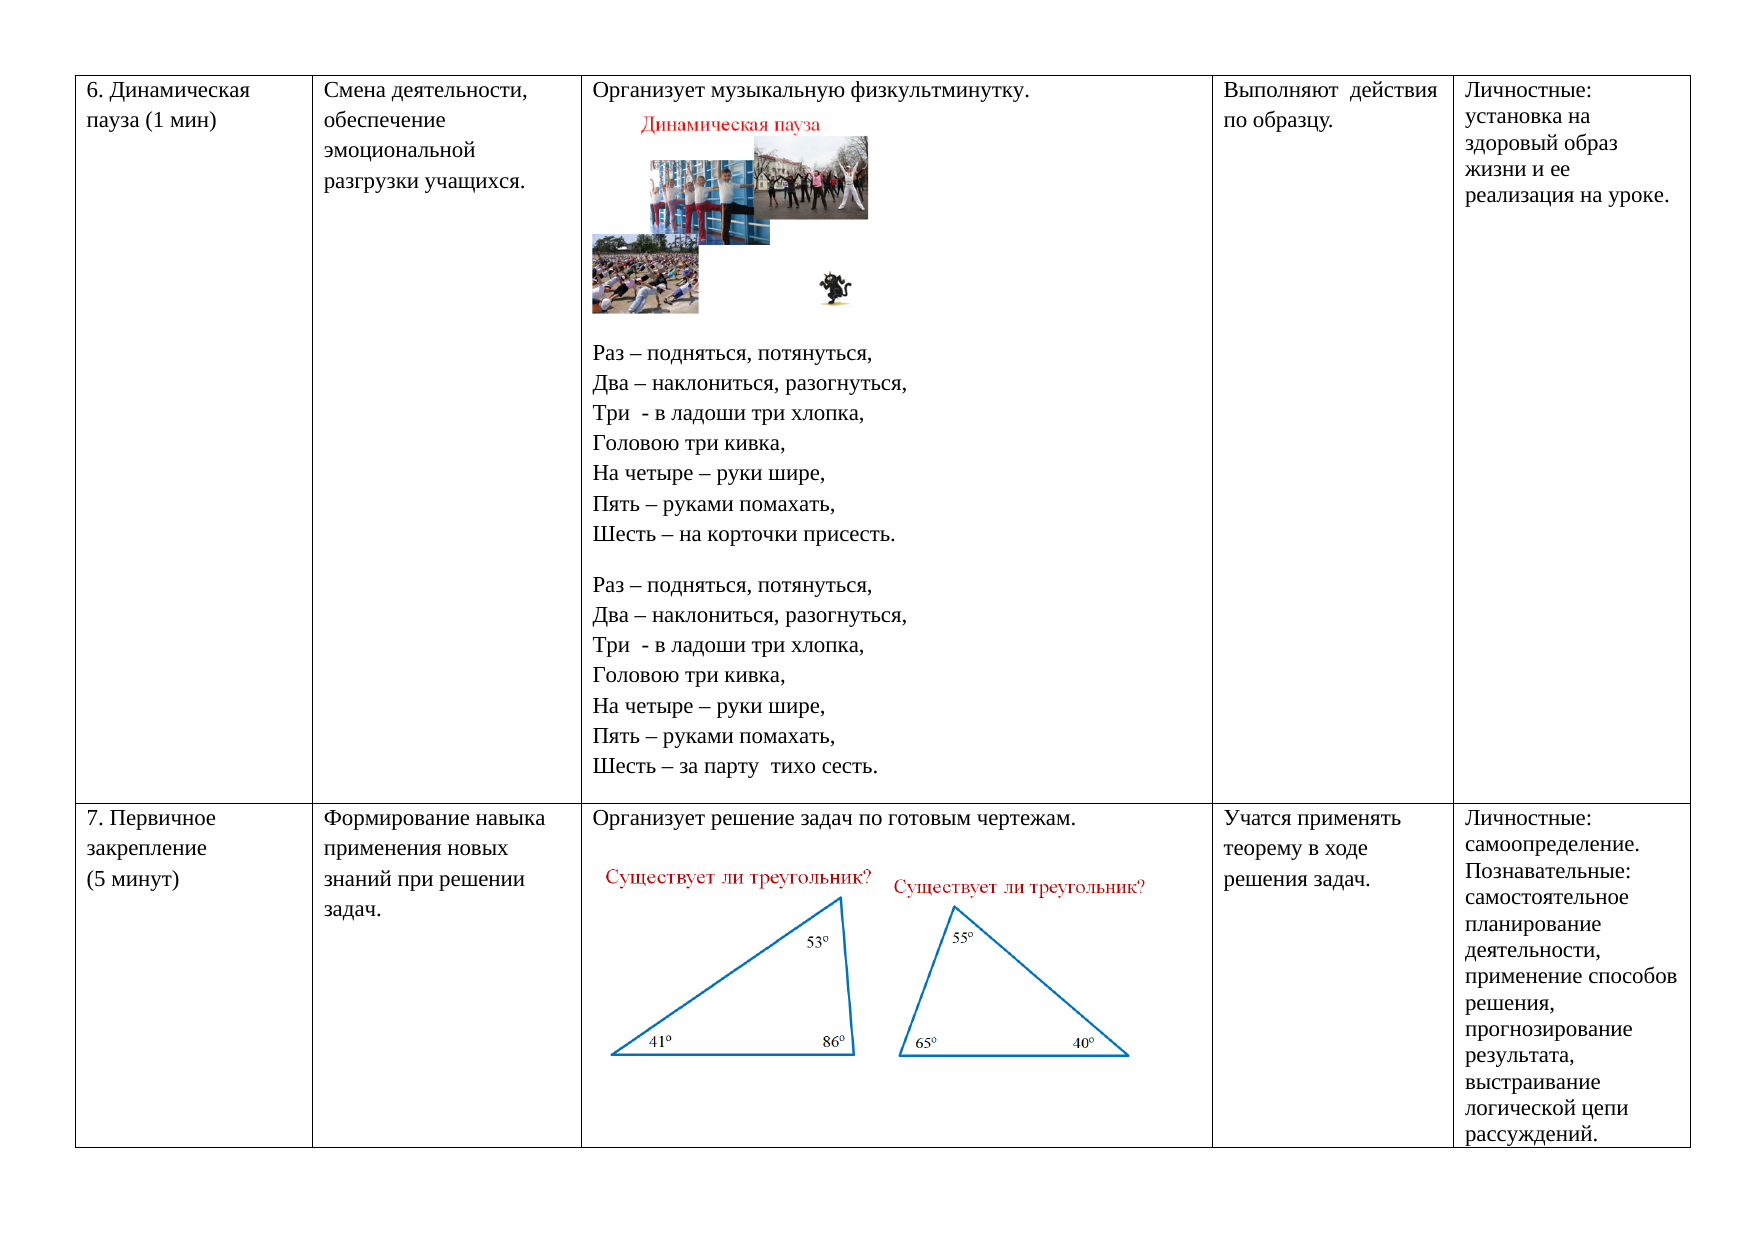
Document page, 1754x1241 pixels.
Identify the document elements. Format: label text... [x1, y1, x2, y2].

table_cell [313, 804, 581, 1147]
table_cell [76, 804, 312, 1147]
picture [592, 855, 1155, 1072]
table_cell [1213, 804, 1453, 1147]
table_cell Смена деятельности, обеспечение эмоциональной разгрузки учащихся. [313, 76, 581, 803]
table_cell Выполняют действия по образцу. [1213, 76, 1453, 803]
picture [592, 106, 869, 314]
table_cell Организует музыкальную физкультминутку. Раз – подняться, потянуться, Два – наклониться, разогнуться, Три - в ладоши три хлопка, Головою три кивка, На четыре – руки шире, Пять – руками помахать, Шесть – на корточки присесть. Раз – подняться, потянуться, Два – наклониться, разогнуться, Три - в ладоши три хлопка, Головою три кивка, На четыре – руки шире, Пять – руками помахать, Шесть – за парту тихо сесть. [582, 76, 1212, 803]
table_cell Личностные: установка на здоровый образ жизни и ее реализация на уроке. [1454, 76, 1690, 803]
table_cell 6. Динамическая пауза (1 мин) [76, 76, 312, 803]
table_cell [582, 804, 1212, 1147]
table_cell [1454, 804, 1690, 1147]
